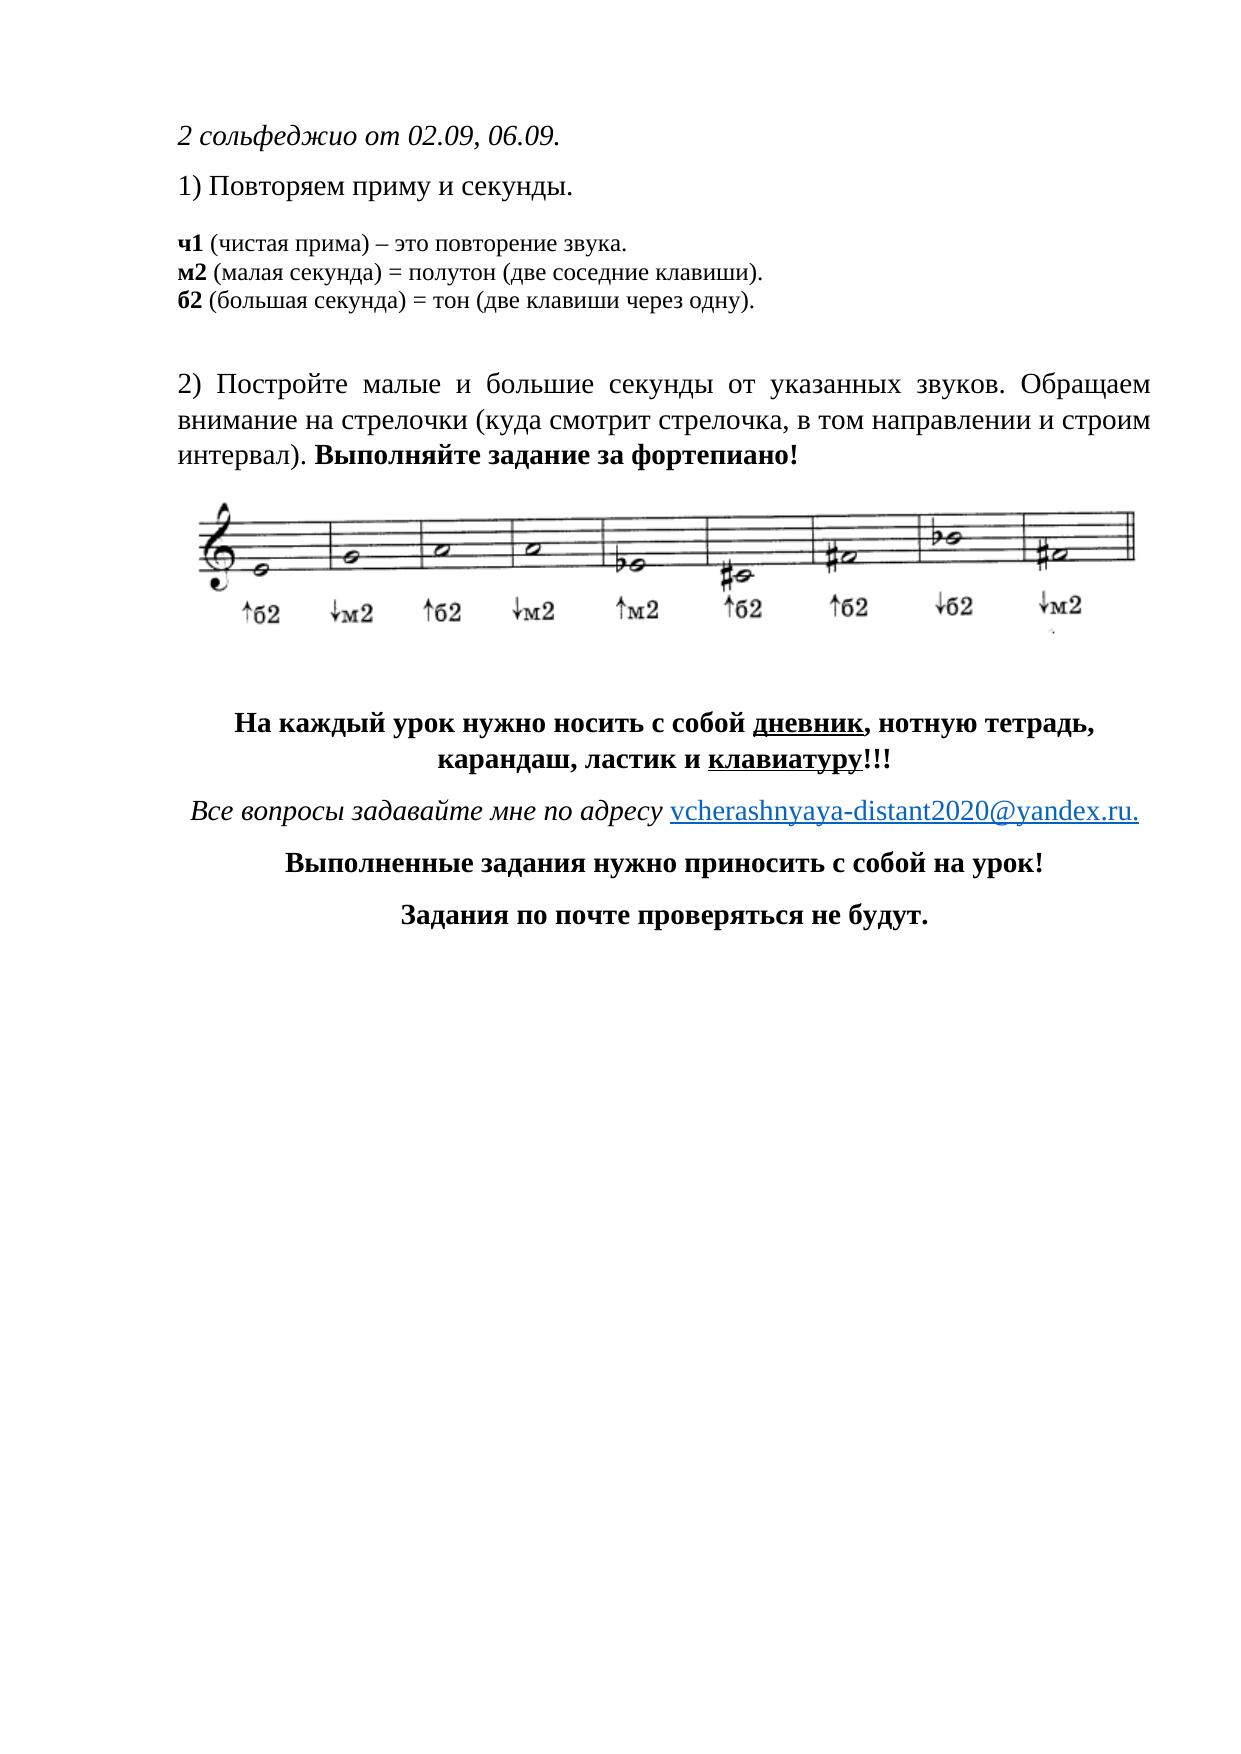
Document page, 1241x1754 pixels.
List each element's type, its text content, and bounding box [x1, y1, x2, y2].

text 2) Постройте малые и большие секунды от указанных звуков. Обращаем внимание на стрелочки (куда смотрит стрелочка, в том направлении и строим интервал). Выполняйте задание за фортепиано! [177, 366, 1152, 471]
text б2 (большая секунда) = тон (две клавиши через одну). [177, 285, 1152, 314]
picture [177, 489, 1151, 635]
text ч1 (чистая прима) – это повторение звука. [177, 228, 1152, 257]
text м2 (малая секунда) = полутон (две соседние клавиши). [177, 257, 1152, 285]
text 1) Повторяем приму и секунды. [177, 168, 1152, 202]
text Задания по почте проверяться не будут. [177, 897, 1152, 931]
text 2 сольфеджио от 02.09, 06.09. [177, 118, 1152, 152]
text На каждый урок нужно носить с собой дневник, нотную тетрадь, карандаш, ластик и клавиатуру!!! [177, 705, 1152, 774]
text Выполненные задания нужно приносить с собой на урок! [177, 845, 1152, 879]
text Все вопросы задавайте мне по адресу vcherashnyaya-distant2020@yandex.ru. [177, 793, 1152, 827]
